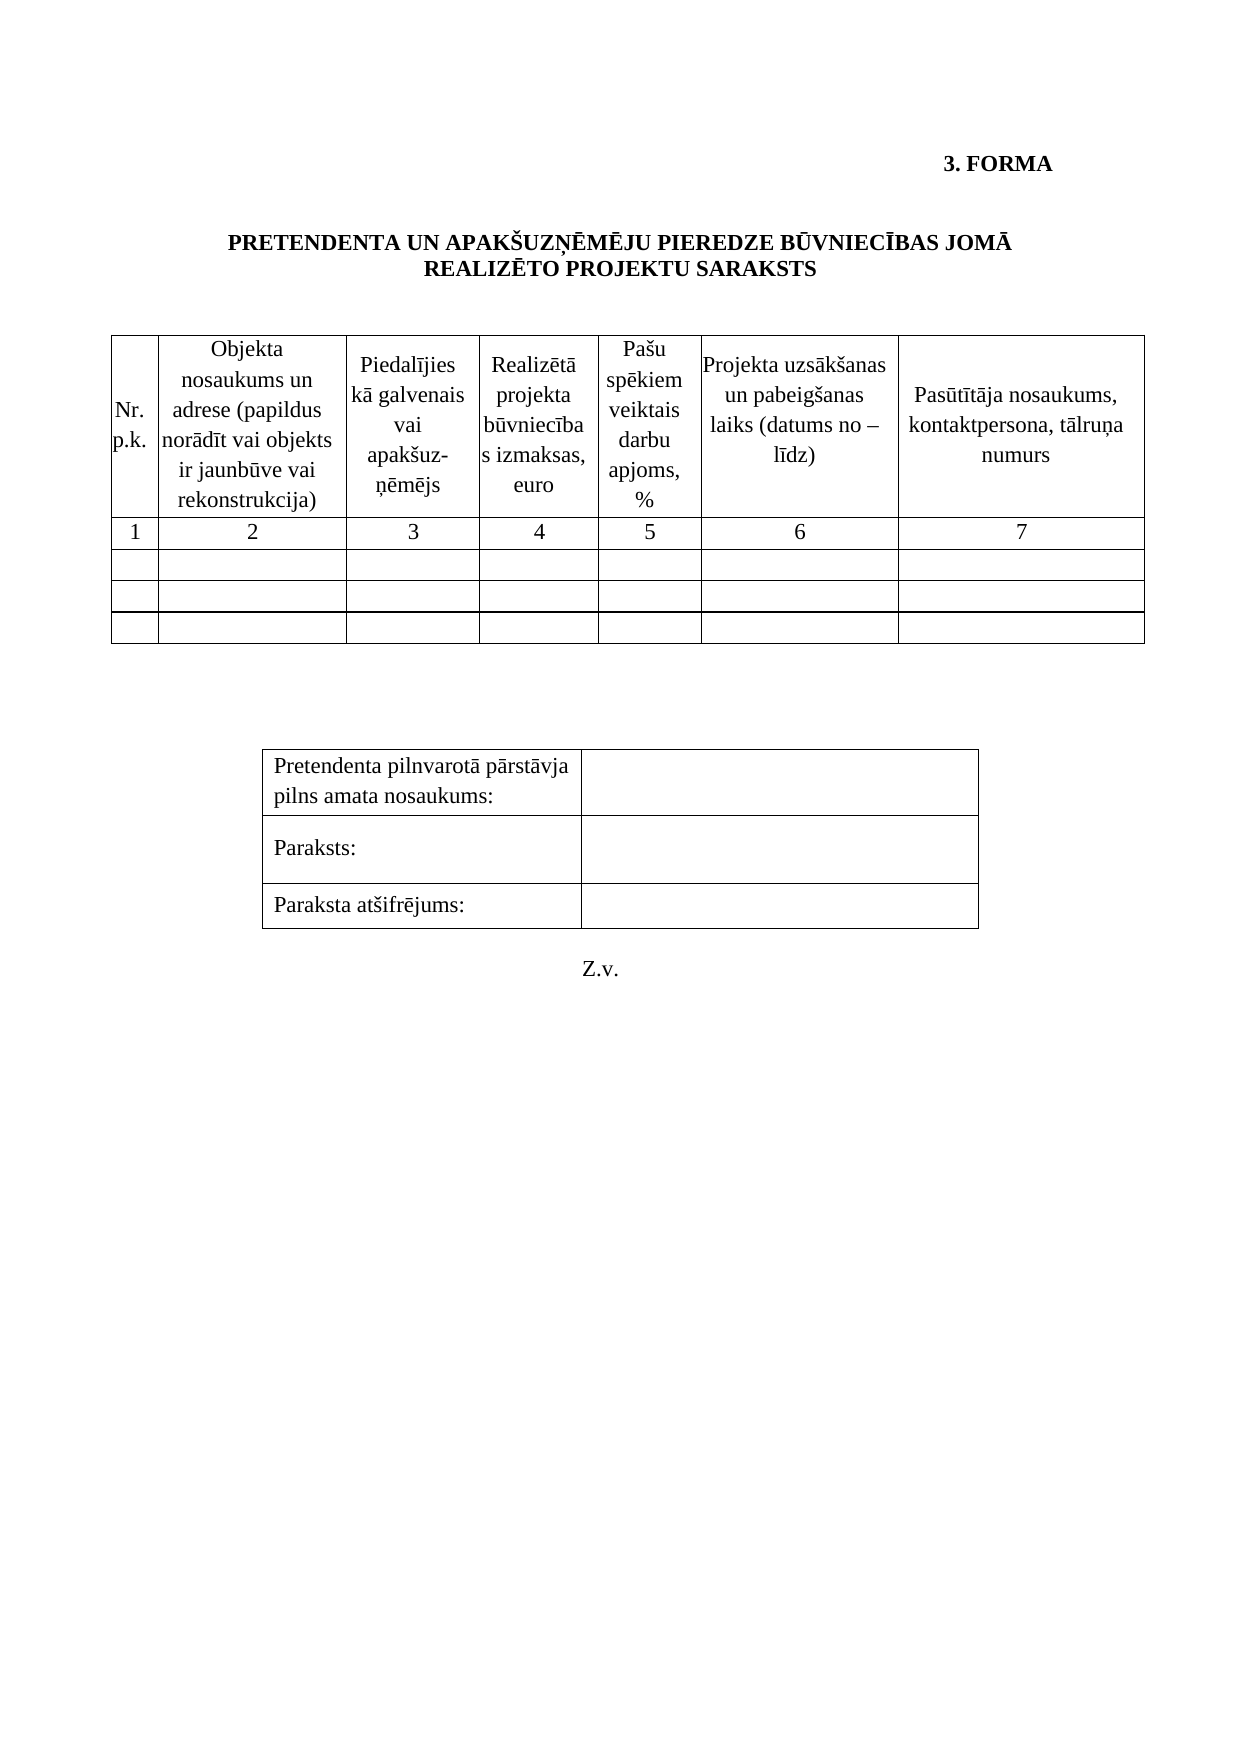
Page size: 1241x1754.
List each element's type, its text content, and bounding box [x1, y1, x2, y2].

table_cell [582, 816, 978, 883]
table_cell [599, 550, 701, 580]
table_cell [159, 581, 346, 611]
table_cell [159, 613, 346, 643]
table_cell [702, 550, 898, 580]
table_cell 5 [599, 518, 701, 549]
table_header Pašu spēkiem veiktais darbu apjoms, % [599, 336, 701, 517]
table_header Pretendenta pilnvarotā pārstāvja pilns amata nosaukums: [263, 750, 581, 814]
table_cell [112, 550, 158, 580]
text PRETENDENTA UN APAKŠUZŅĒMĒJU PIEREDZE BŪVNIECĪBAS JOMĀ [187, 229, 1053, 255]
table_cell Paraksta atšifrējums: [263, 884, 581, 928]
table_cell [599, 613, 701, 643]
table_header Nr. p.k. [112, 336, 158, 517]
table_cell [347, 581, 479, 611]
table_cell 4 [480, 518, 598, 549]
table_cell 2 [159, 518, 346, 549]
table_cell [899, 550, 1144, 580]
text 3. FORMA [187, 150, 1053, 176]
table_cell 6 [702, 518, 898, 549]
table_cell [480, 550, 598, 580]
table_cell [582, 884, 978, 928]
table_cell [480, 581, 598, 611]
table_cell [347, 550, 479, 580]
table_cell 7 [899, 518, 1144, 549]
table_cell [702, 581, 898, 611]
table_cell [112, 581, 158, 611]
table_cell 3 [347, 518, 479, 549]
table_cell [899, 581, 1144, 611]
text REALIZĒTO PROJEKTU SARAKSTS [187, 255, 1053, 282]
table_cell [112, 613, 158, 643]
table_cell [702, 613, 898, 643]
table_cell Paraksts: [263, 816, 581, 883]
table_header Objekta nosaukums un adrese (papildus norādīt vai objekts ir jaunbūve vai rekonstrukcija) [159, 336, 346, 517]
table_cell [347, 613, 479, 643]
table_cell [899, 613, 1144, 643]
table_header Pasūtītāja nosaukums, kontaktpersona, tālruņa numurs [899, 336, 1144, 517]
text Z.v. [187, 955, 1053, 981]
table_header Realizētā projekta būvniecības izmaksas, euro [480, 336, 598, 517]
table_cell [159, 550, 346, 580]
table_header [582, 750, 978, 814]
table_header Piedalījies kā galvenais vai apakšuz-ņēmējs [347, 336, 479, 517]
table_header Projekta uzsākšanas un pabeigšanas laiks (datums no – līdz) [702, 336, 898, 517]
table_cell [599, 581, 701, 611]
table_cell 1 [112, 518, 158, 549]
table_cell [480, 613, 598, 643]
